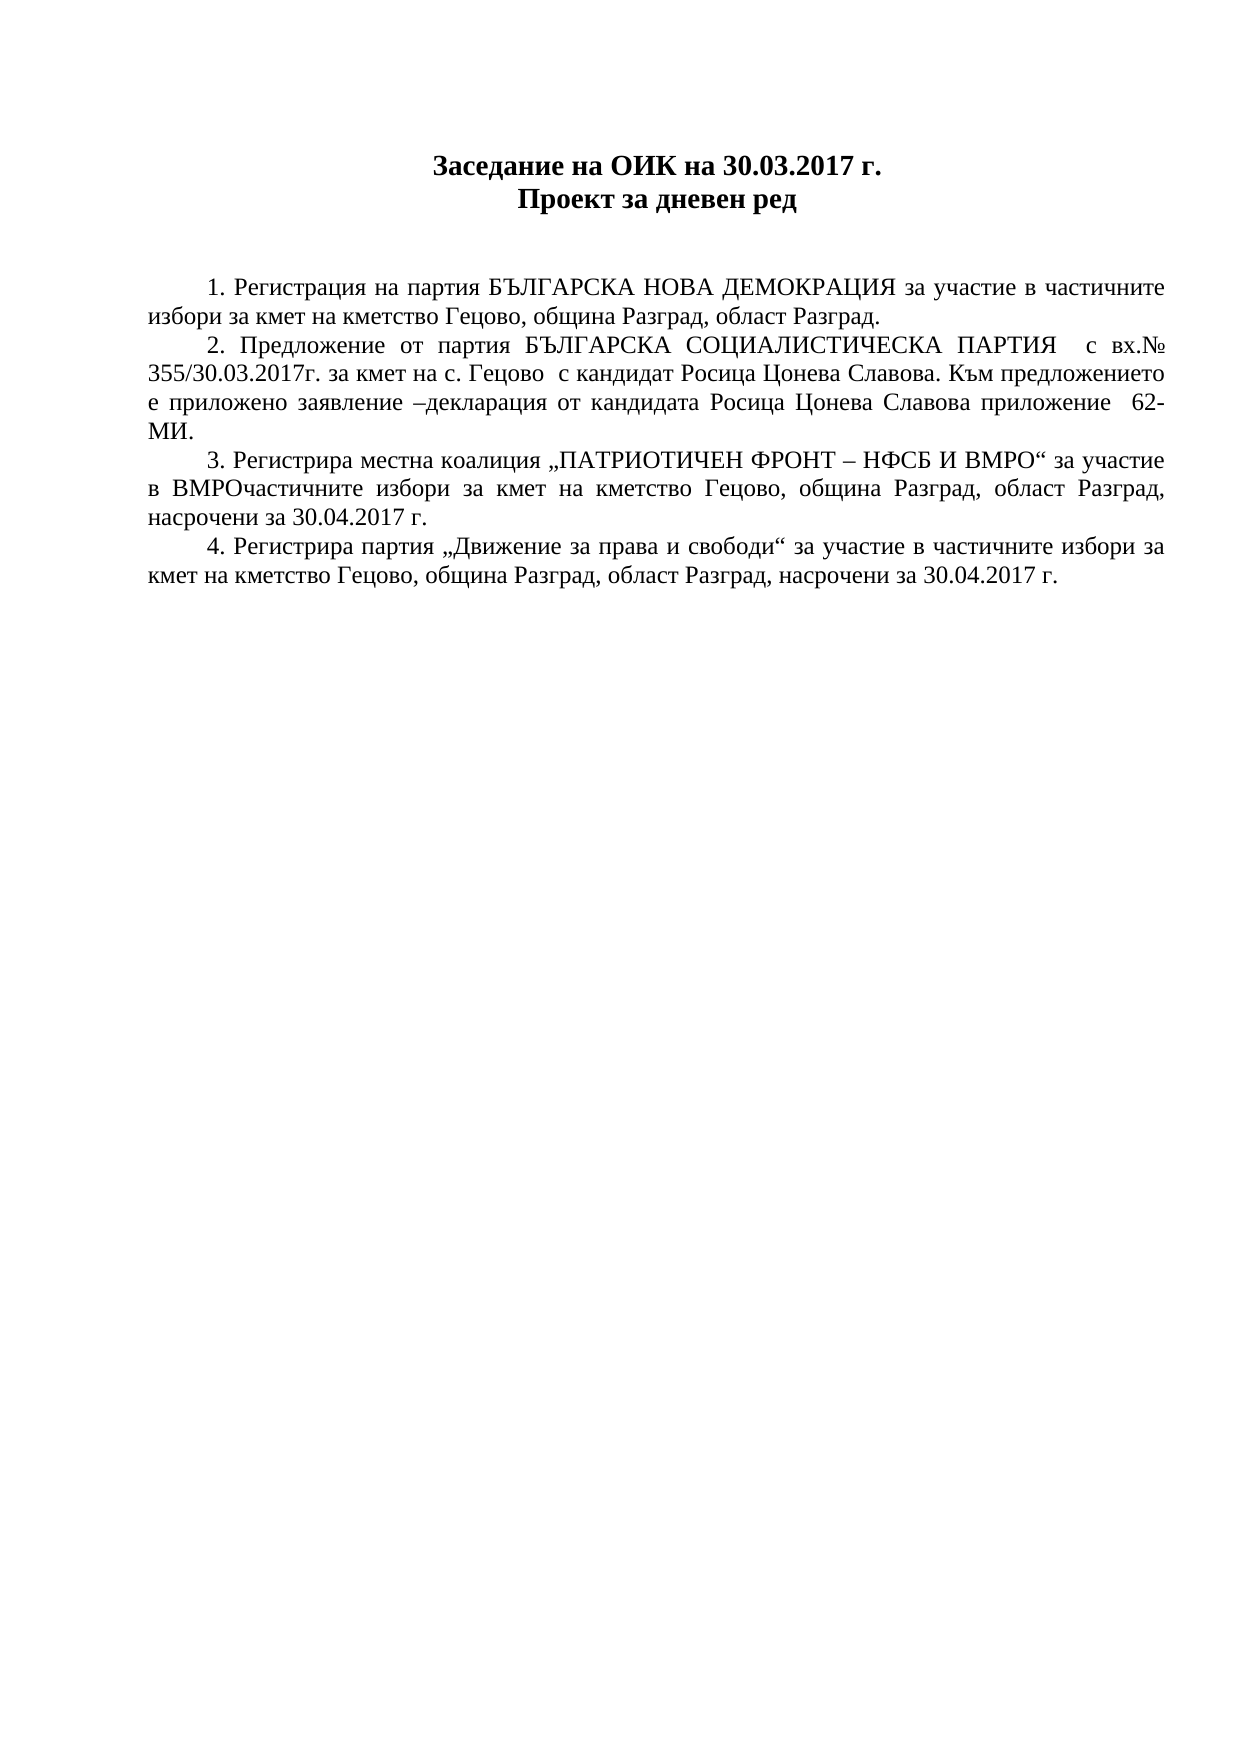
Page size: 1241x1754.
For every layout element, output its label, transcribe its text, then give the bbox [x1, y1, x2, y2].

text Проект за дневен ред [103, 181, 1167, 215]
text 2. Предложение от партия БЪЛГАРСКА СОЦИАЛИСТИЧЕСКА ПАРТИЯ с вх.№ 355/30.03.2017г. за кмет на с. Гецово с кандидат Росица Цонева Славова. Към предложението е приложено заявление –декларация от кандидата Росица Цонева Славова приложение 62-МИ. [148, 330, 1167, 445]
text Заседание на ОИК на 30.03.2017 г. [148, 148, 1167, 181]
text 3. Регистрира местна коалиция „ПАТРИОТИЧЕН ФРОНТ – НФСБ И ВМРО“ за участие в ВМРОчастичните избори за кмет на кметство Гецово, община Разград, област Разград, насрочени за 30.04.2017 г. [148, 445, 1167, 531]
text 4. Регистрира партия „Движение за права и свободи“ за участие в частичните избори за кмет на кметство Гецово, община Разград, област Разград, насрочени за 30.04.2017 г. [148, 531, 1167, 588]
text 1. Регистрация на партия БЪЛГАРСКА НОВА ДЕМОКРАЦИЯ за участие в частичните избори за кмет на кметство Гецово, община Разград, област Разград. [148, 272, 1167, 330]
